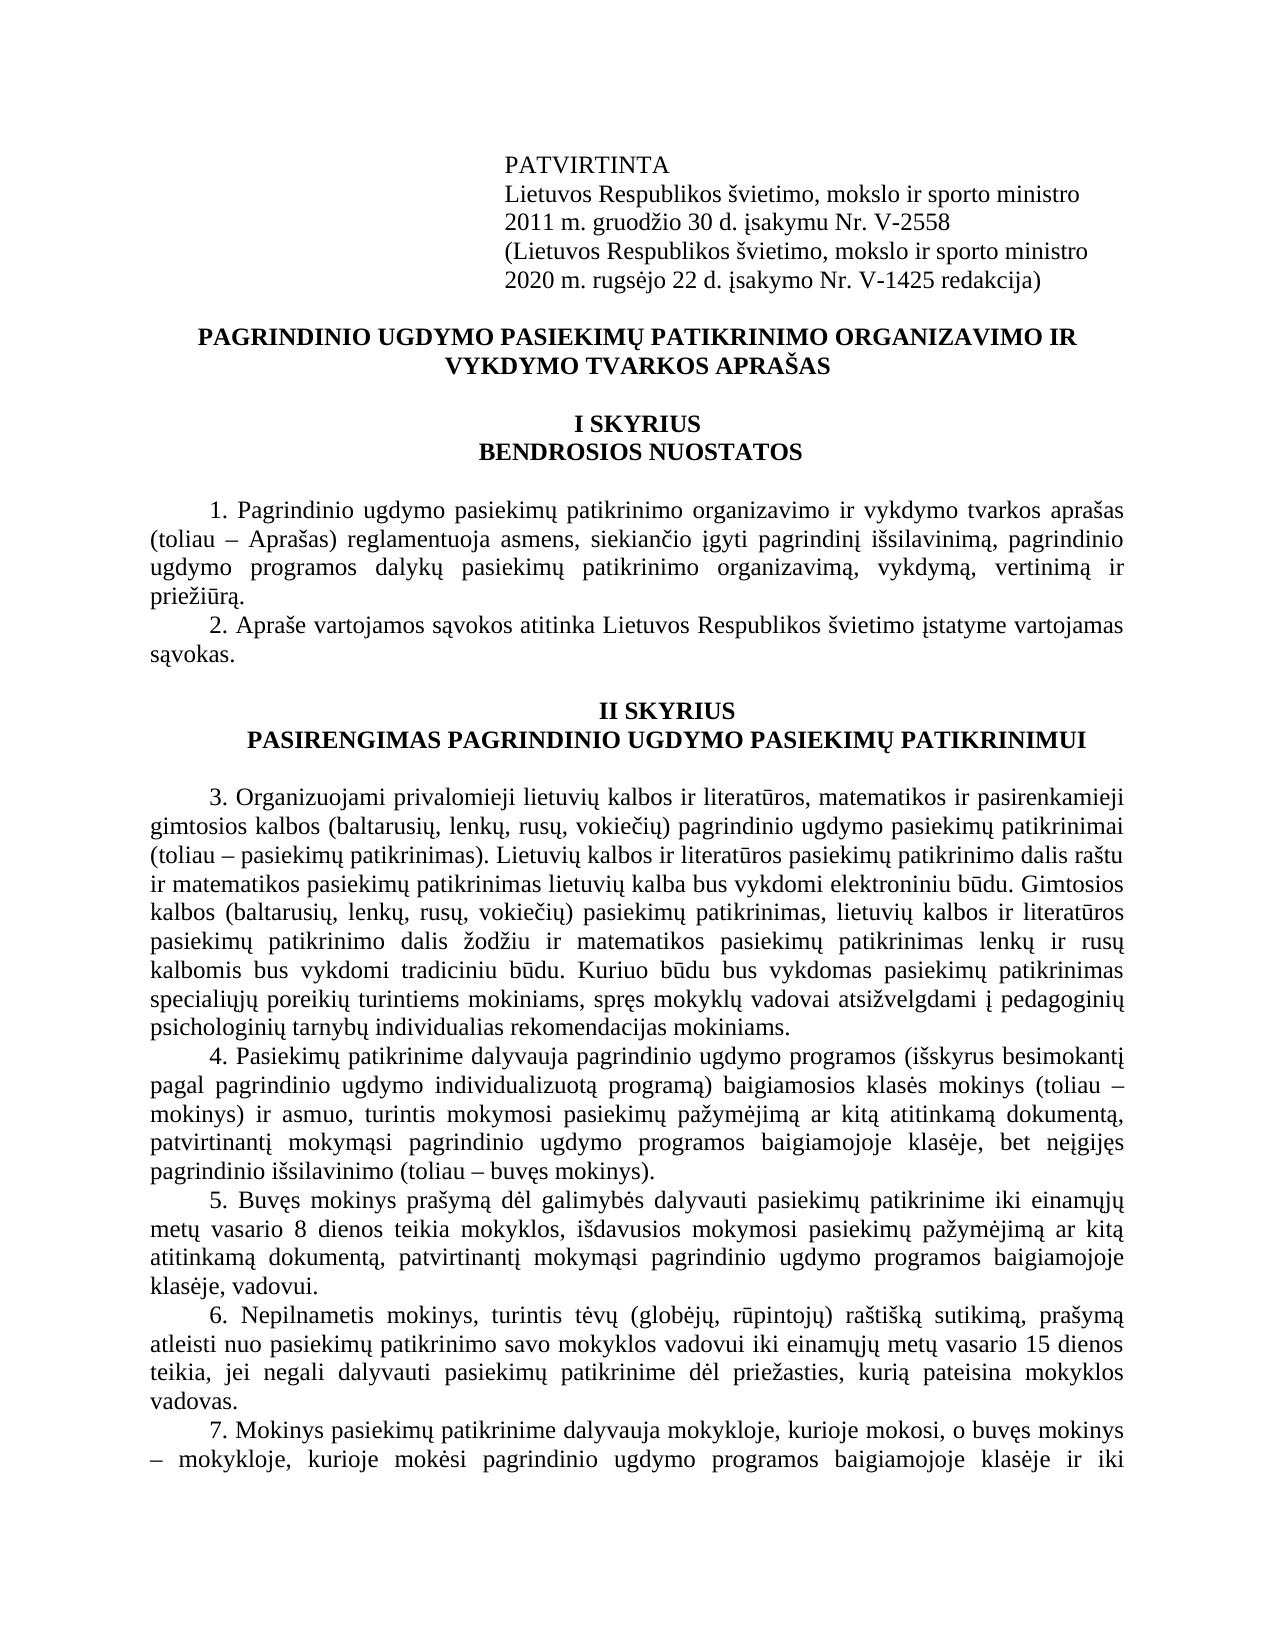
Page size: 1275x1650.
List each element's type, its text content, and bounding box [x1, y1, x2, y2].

text 5. Buvęs mokinys prašymą dėl galimybės dalyvauti pasiekimų patikrinime iki einamųjų metų vasario 8 dienos teikia mokyklos, išdavusios mokymosi pasiekimų pažymėjimą ar kitą atitinkamą dokumentą, patvirtinantį mokymąsi pagrindinio ugdymo programos baigiamojoje klasėje, vadovui. [150, 1185, 1125, 1300]
text 4. Pasiekimų patikrinime dalyvauja pagrindinio ugdymo programos (išskyrus besimokantį pagal pagrindinio ugdymo individualizuotą programą) baigiamosios klasės mokinys (toliau – mokinys) ir asmuo, turintis mokymosi pasiekimų pažymėjimą ar kitą atitinkamą dokumentą, patvirtinantį mokymąsi pagrindinio ugdymo programos baigiamojoje klasėje, bet neįgijęs pagrindinio išsilavinimo (toliau – buvęs mokinys). [150, 1041, 1125, 1185]
text PASIRENGIMAS PAGRINDINIO UGDYMO PASIEKIMŲ PATIKRINIMUI [150, 725, 1125, 754]
text 6. Nepilnametis mokinys, turintis tėvų (globėjų, rūpintojų) raštišką sutikimą, prašymą atleisti nuo pasiekimų patikrinimo savo mokyklos vadovui iki einamųjų metų vasario 15 dienos teikia, jei negali dalyvauti pasiekimų patikrinime dėl priežasties, kurią pateisina mokyklos vadovas. [150, 1300, 1125, 1415]
text PAGRINDINIO UGDYMO PASIEKIMŲ PATIKRINIMO ORGANIZAVIMO IR VYKDYMO TVARKOS APRAŠAS [150, 322, 1125, 380]
text I SKYRIUS [150, 409, 1125, 437]
text 2011 m. gruodžio 30 d. įsakymu Nr. V-2558 [504, 207, 1125, 236]
text (Lietuvos Respublikos švietimo, mokslo ir sporto ministro [504, 236, 1125, 265]
text PATVIRTINTA [504, 150, 1125, 179]
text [150, 1415, 1125, 1472]
text 2. Apraše vartojamos sąvokos atitinka Lietuvos Respublikos švietimo įstatyme vartojamas sąvokas. [150, 610, 1125, 667]
text BENDROSIOS NUOSTATOS [150, 437, 1125, 466]
text 3. Organizuojami privalomieji lietuvių kalbos ir literatūros, matematikos ir pasirenkamieji gimtosios kalbos (baltarusių, lenkų, rusų, vokiečių) pagrindinio ugdymo pasiekimų patikrinimai (toliau – pasiekimų patikrinimas). Lietuvių kalbos ir literatūros pasiekimų patikrinimo dalis raštu ir matematikos pasiekimų patikrinimas lietuvių kalba bus vykdomi elektroniniu būdu. Gimtosios kalbos (baltarusių, lenkų, rusų, vokiečių) pasiekimų patikrinimas, lietuvių kalbos ir literatūros pasiekimų patikrinimo dalis žodžiu ir matematikos pasiekimų patikrinimas lenkų ir rusų kalbomis bus vykdomi tradiciniu būdu. Kuriuo būdu bus vykdomas pasiekimų patikrinimas specialiųjų poreikių turintiems mokiniams, spręs mokyklų vadovai atsižvelgdami į pedagoginių psichologinių tarnybų individualias rekomendacijas mokiniams. [150, 782, 1125, 1041]
text 2020 m. rugsėjo 22 d. įsakymo Nr. V-1425 redakcija) [504, 265, 1125, 294]
text 1. Pagrindinio ugdymo pasiekimų patikrinimo organizavimo ir vykdymo tvarkos aprašas (toliau – Aprašas) reglamentuoja asmens, siekiančio įgyti pagrindinį išsilavinimą, pagrindinio ugdymo programos dalykų pasiekimų patikrinimo organizavimą, vykdymą, vertinimą ir priežiūrą. [150, 495, 1125, 610]
text Lietuvos Respublikos švietimo, mokslo ir sporto ministro [504, 179, 1125, 207]
text II SKYRIUS [150, 696, 1125, 725]
